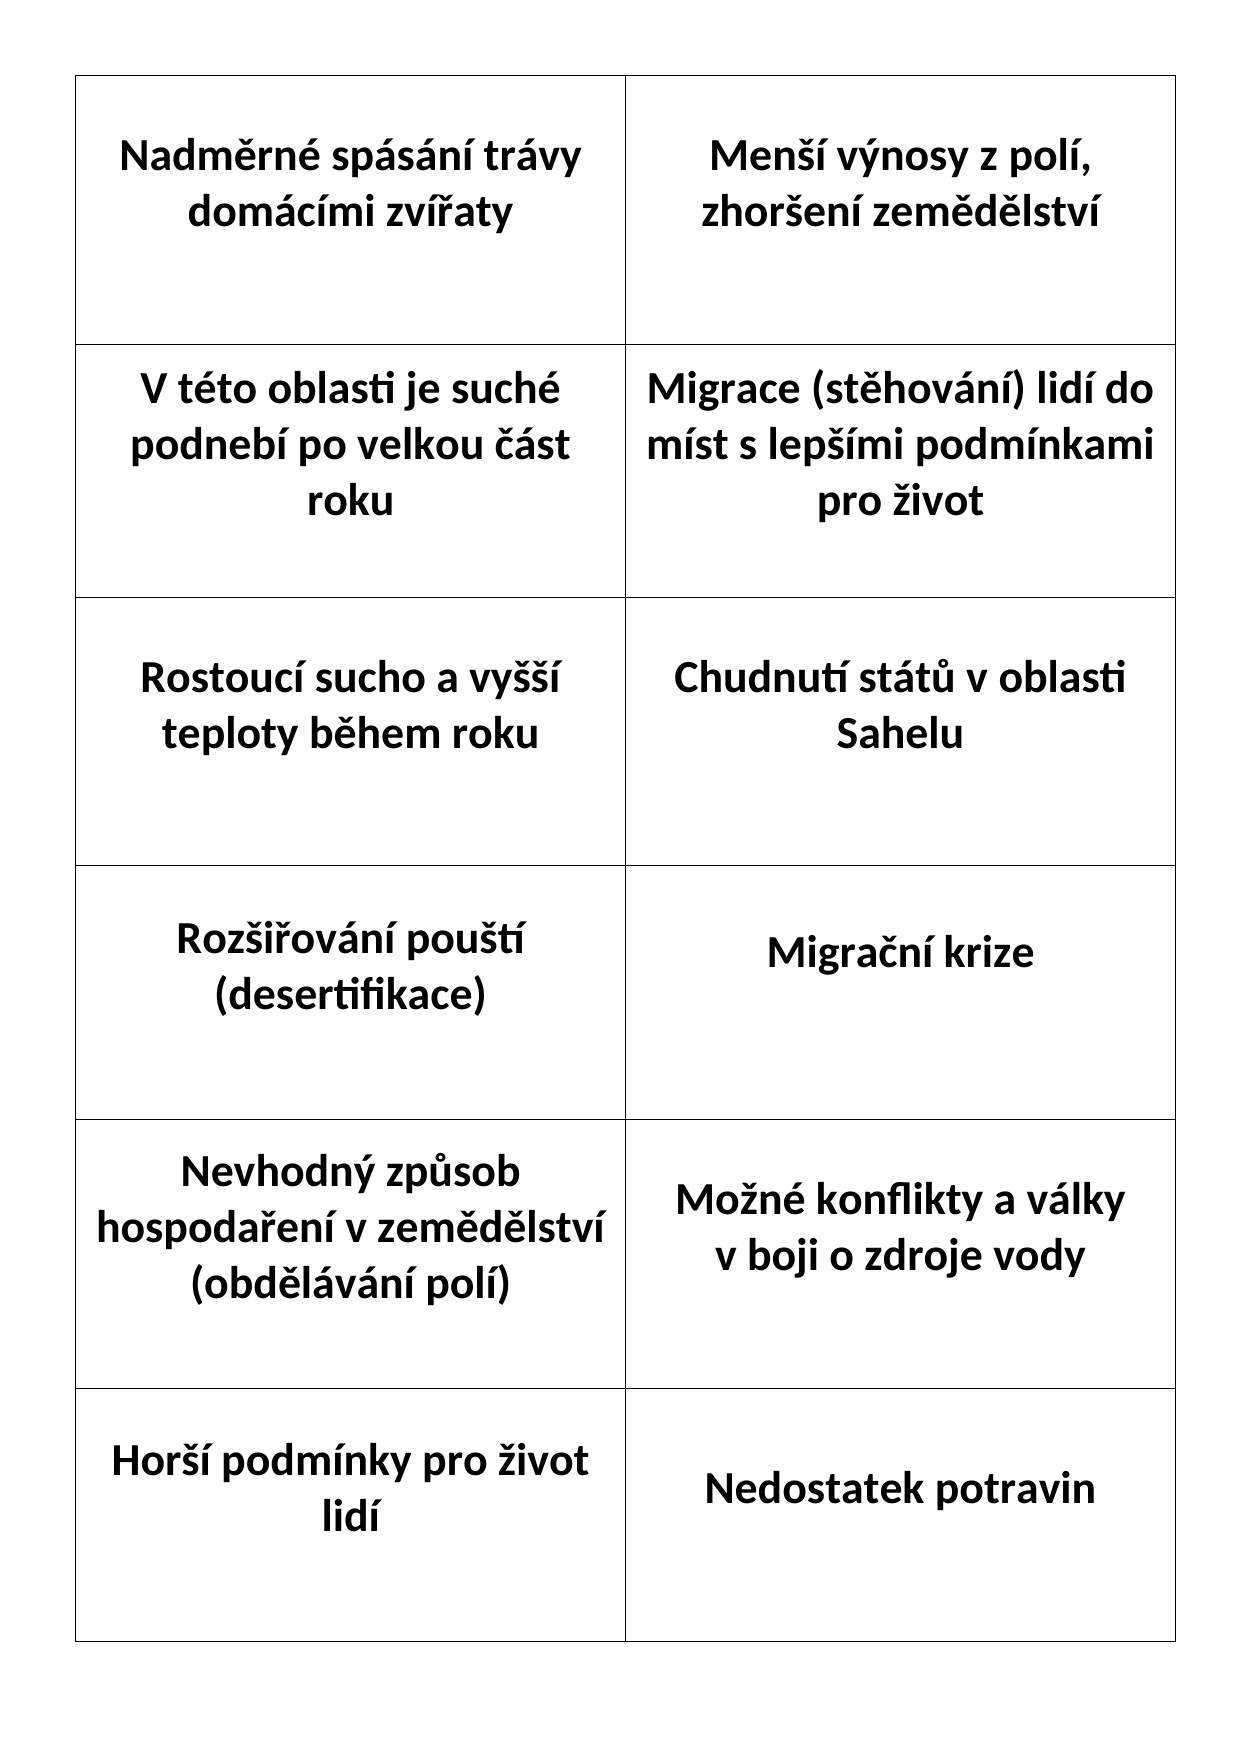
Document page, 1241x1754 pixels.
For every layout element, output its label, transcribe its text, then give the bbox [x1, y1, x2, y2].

table_cell Možné konflikty a války v boji o zdroje vody [626, 1120, 1175, 1387]
table_header Nadměrné spásání trávy domácími zvířaty [76, 76, 625, 343]
table_cell Migrační krize [626, 866, 1175, 1119]
table_cell Nedostatek potravin [626, 1389, 1175, 1641]
table_header Menší výnosy z polí, zhoršení zemědělství [626, 76, 1175, 343]
table_cell Chudnutí států v oblasti Sahelu [626, 598, 1175, 865]
table_cell V této oblasti je suché podnebí po velkou část roku [76, 345, 625, 597]
table_cell Migrace (stěhování) lidí do míst s lepšími podmínkami pro život [626, 345, 1175, 597]
table_cell Nevhodný způsob hospodaření v zemědělství (obdělávání polí) [76, 1120, 625, 1387]
table_cell Horší podmínky pro život lidí [76, 1389, 625, 1641]
table_cell Rozšiřování pouští (desertifikace) [76, 866, 625, 1119]
table_cell Rostoucí sucho a vyšší teploty během roku [76, 598, 625, 865]
